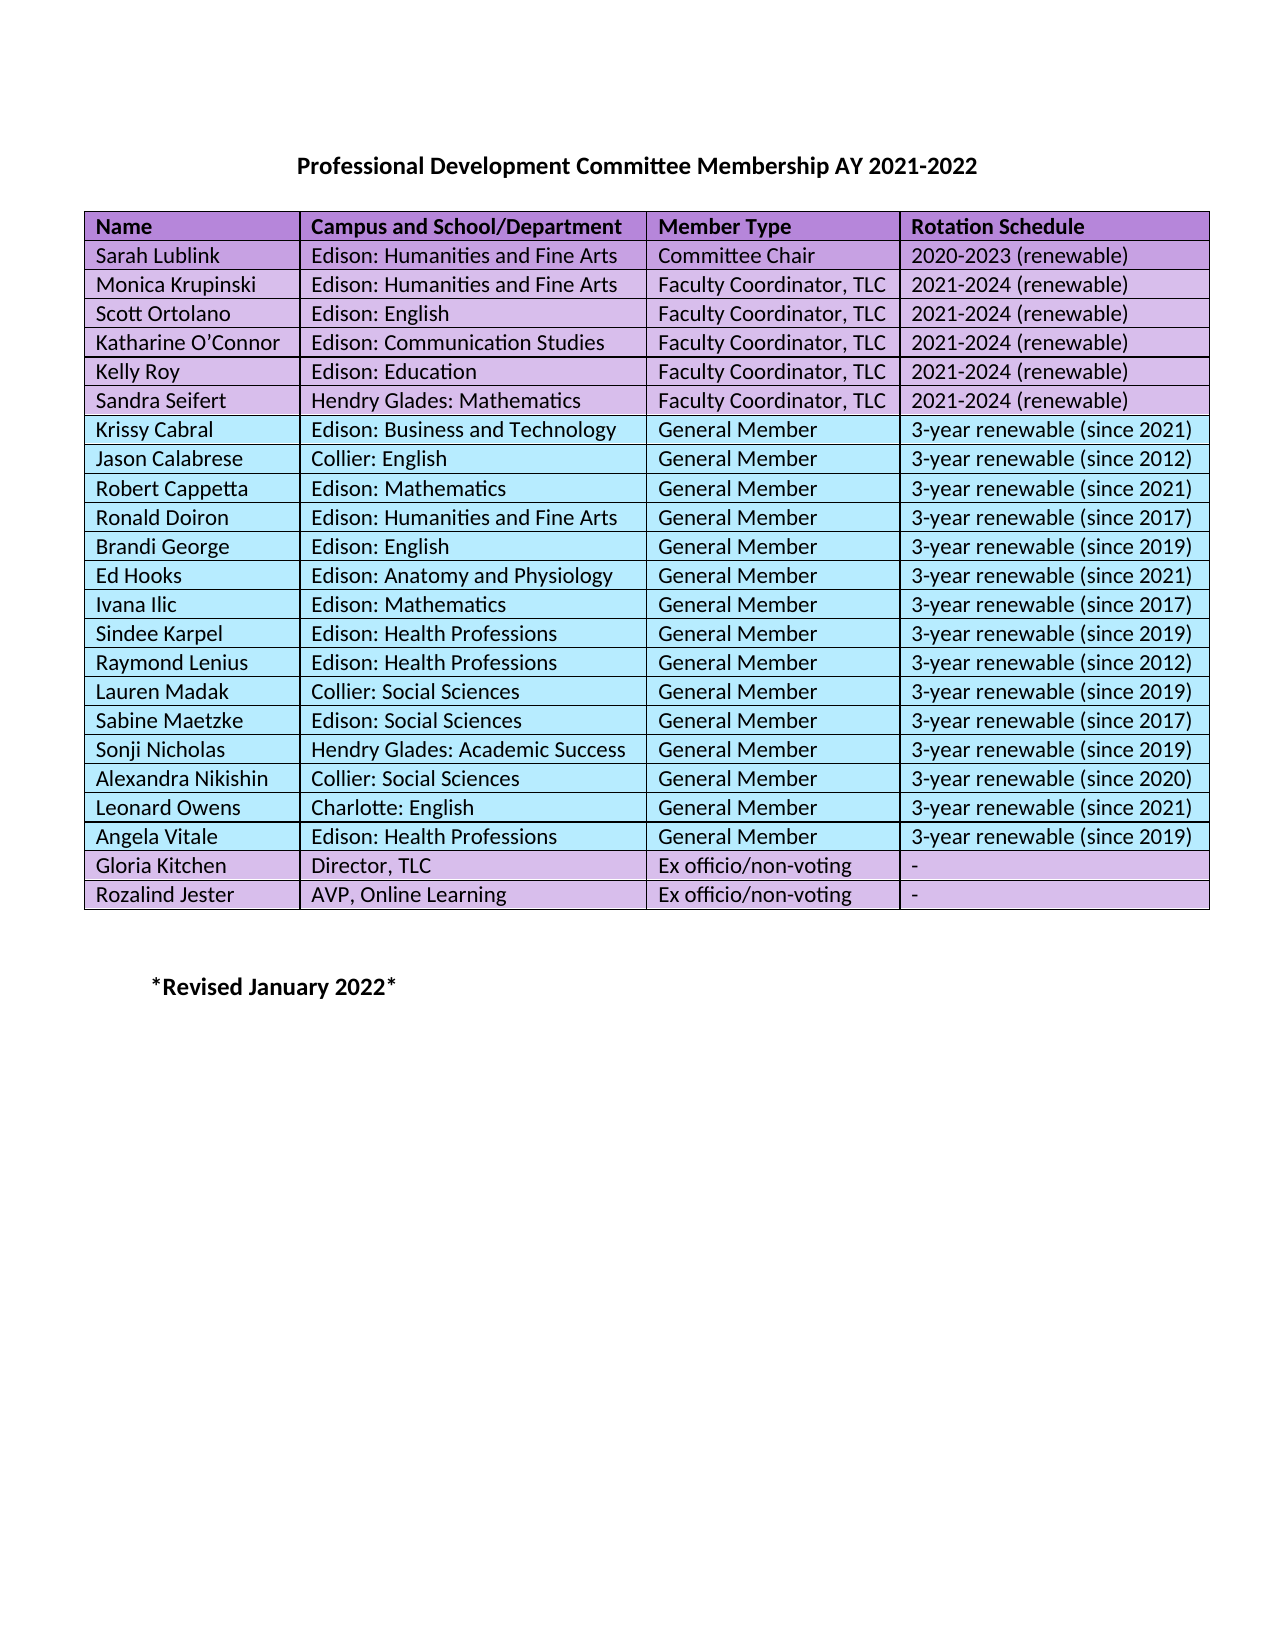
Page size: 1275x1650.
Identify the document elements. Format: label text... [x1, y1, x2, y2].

table_cell Committee Chair [647, 241, 899, 269]
table_cell Katharine O’Connor [85, 328, 299, 356]
table_cell 3-year renewable (since 2017) [901, 503, 1209, 531]
table_cell Faculty Coordinator, TLC [647, 358, 899, 385]
table_cell Edison: Mathematics [301, 590, 646, 618]
table_cell Edison: Health Professions [301, 823, 646, 850]
table_cell Ivana Ilic [85, 590, 299, 618]
table_cell 3-year renewable (since 2020) [901, 764, 1209, 792]
table_cell Edison: Education [301, 358, 646, 385]
table_cell 2021-2024 (renewable) [901, 299, 1209, 327]
table_cell Sabine Maetzke [85, 706, 299, 734]
table_cell Raymond Lenius [85, 648, 299, 676]
table_cell General Member [647, 590, 899, 618]
table_cell 3-year renewable (since 2019) [901, 735, 1209, 763]
table_cell - [901, 881, 1209, 908]
table_cell Edison: Anatomy and Physiology [301, 561, 646, 589]
table_cell Edison: English [301, 299, 646, 327]
table_cell 3-year renewable (since 2012) [901, 445, 1209, 473]
table_cell Edison: Health Professions [301, 619, 646, 647]
table_cell Leonard Owens [85, 793, 299, 821]
table_cell 2021-2024 (renewable) [901, 358, 1209, 385]
table_cell Collier: Social Sciences [301, 764, 646, 792]
table_cell General Member [647, 677, 899, 705]
table_cell 3-year renewable (since 2019) [901, 823, 1209, 850]
table_cell Hendry Glades: Academic Success [301, 735, 646, 763]
table_cell General Member [647, 648, 899, 676]
table_cell Edison: Humanities and Fine Arts [301, 270, 646, 298]
table_header Member Type [647, 212, 899, 240]
table_cell General Member [647, 503, 899, 531]
table_cell Hendry Glades: Mathematics [301, 386, 646, 414]
table_cell - [901, 851, 1209, 879]
table_cell 3-year renewable (since 2019) [901, 532, 1209, 560]
table_cell Kelly Roy [85, 358, 299, 385]
table_cell Rozalind Jester [85, 881, 299, 908]
table_cell 3-year renewable (since 2021) [901, 793, 1209, 821]
table_header Rotation Schedule [901, 212, 1209, 240]
table_cell Jason Calabrese [85, 445, 299, 473]
table_cell 2021-2024 (renewable) [901, 328, 1209, 356]
table_cell Sindee Karpel [85, 619, 299, 647]
table_cell 2021-2024 (renewable) [901, 270, 1209, 298]
table_cell General Member [647, 532, 899, 560]
table_cell General Member [647, 793, 899, 821]
table_cell Edison: Health Professions [301, 648, 646, 676]
table_cell 3-year renewable (since 2019) [901, 619, 1209, 647]
table_cell Robert Cappetta [85, 474, 299, 502]
table_cell Angela Vitale [85, 823, 299, 850]
table_cell 3-year renewable (since 2012) [901, 648, 1209, 676]
table_header Name [85, 212, 299, 240]
table_cell Edison: Humanities and Fine Arts [301, 503, 646, 531]
table_cell Charlotte: English [301, 793, 646, 821]
table_cell Krissy Cabral [85, 416, 299, 443]
table_cell Edison: Communication Studies [301, 328, 646, 356]
table_cell 3-year renewable (since 2017) [901, 706, 1209, 734]
table_cell Collier: English [301, 445, 646, 473]
table_cell General Member [647, 416, 899, 443]
table_cell Edison: Mathematics [301, 474, 646, 502]
table_cell General Member [647, 735, 899, 763]
table_cell Sarah Lublink [85, 241, 299, 269]
table_cell Ex officio/non-voting [647, 851, 899, 879]
table_cell 3-year renewable (since 2021) [901, 416, 1209, 443]
table_cell Faculty Coordinator, TLC [647, 328, 899, 356]
table_cell Edison: English [301, 532, 646, 560]
table_cell General Member [647, 561, 899, 589]
table_cell Monica Krupinski [85, 270, 299, 298]
table_cell Edison: Business and Technology [301, 416, 646, 443]
table_cell General Member [647, 474, 899, 502]
table_cell Faculty Coordinator, TLC [647, 386, 899, 414]
text *Revised January 2022* [150, 971, 1125, 1001]
table_cell Gloria Kitchen [85, 851, 299, 879]
table_cell General Member [647, 823, 899, 850]
table_cell 3-year renewable (since 2017) [901, 590, 1209, 618]
table_cell 3-year renewable (since 2021) [901, 474, 1209, 502]
table_cell AVP, Online Learning [301, 881, 646, 908]
table_cell Faculty Coordinator, TLC [647, 270, 899, 298]
table_header Campus and School/Department [301, 212, 646, 240]
text Professional Development Committee Membership AY 2021-2022 [150, 150, 1125, 181]
table_cell Faculty Coordinator, TLC [647, 299, 899, 327]
table_cell General Member [647, 706, 899, 734]
table_cell Edison: Humanities and Fine Arts [301, 241, 646, 269]
table_cell 3-year renewable (since 2021) [901, 561, 1209, 589]
table_cell Ex officio/non-voting [647, 881, 899, 908]
table_cell Ed Hooks [85, 561, 299, 589]
table_cell General Member [647, 445, 899, 473]
table_cell Sonji Nicholas [85, 735, 299, 763]
table_cell General Member [647, 619, 899, 647]
table_cell Director, TLC [301, 851, 646, 879]
table_cell Scott Ortolano [85, 299, 299, 327]
table_cell Ronald Doiron [85, 503, 299, 531]
table_cell Alexandra Nikishin [85, 764, 299, 792]
table_cell 2020-2023 (renewable) [901, 241, 1209, 269]
table_cell Collier: Social Sciences [301, 677, 646, 705]
table_cell Edison: Social Sciences [301, 706, 646, 734]
table_cell 3-year renewable (since 2019) [901, 677, 1209, 705]
table_cell Brandi George [85, 532, 299, 560]
table_cell General Member [647, 764, 899, 792]
table_cell 2021-2024 (renewable) [901, 386, 1209, 414]
table_cell Sandra Seifert [85, 386, 299, 414]
table_cell Lauren Madak [85, 677, 299, 705]
